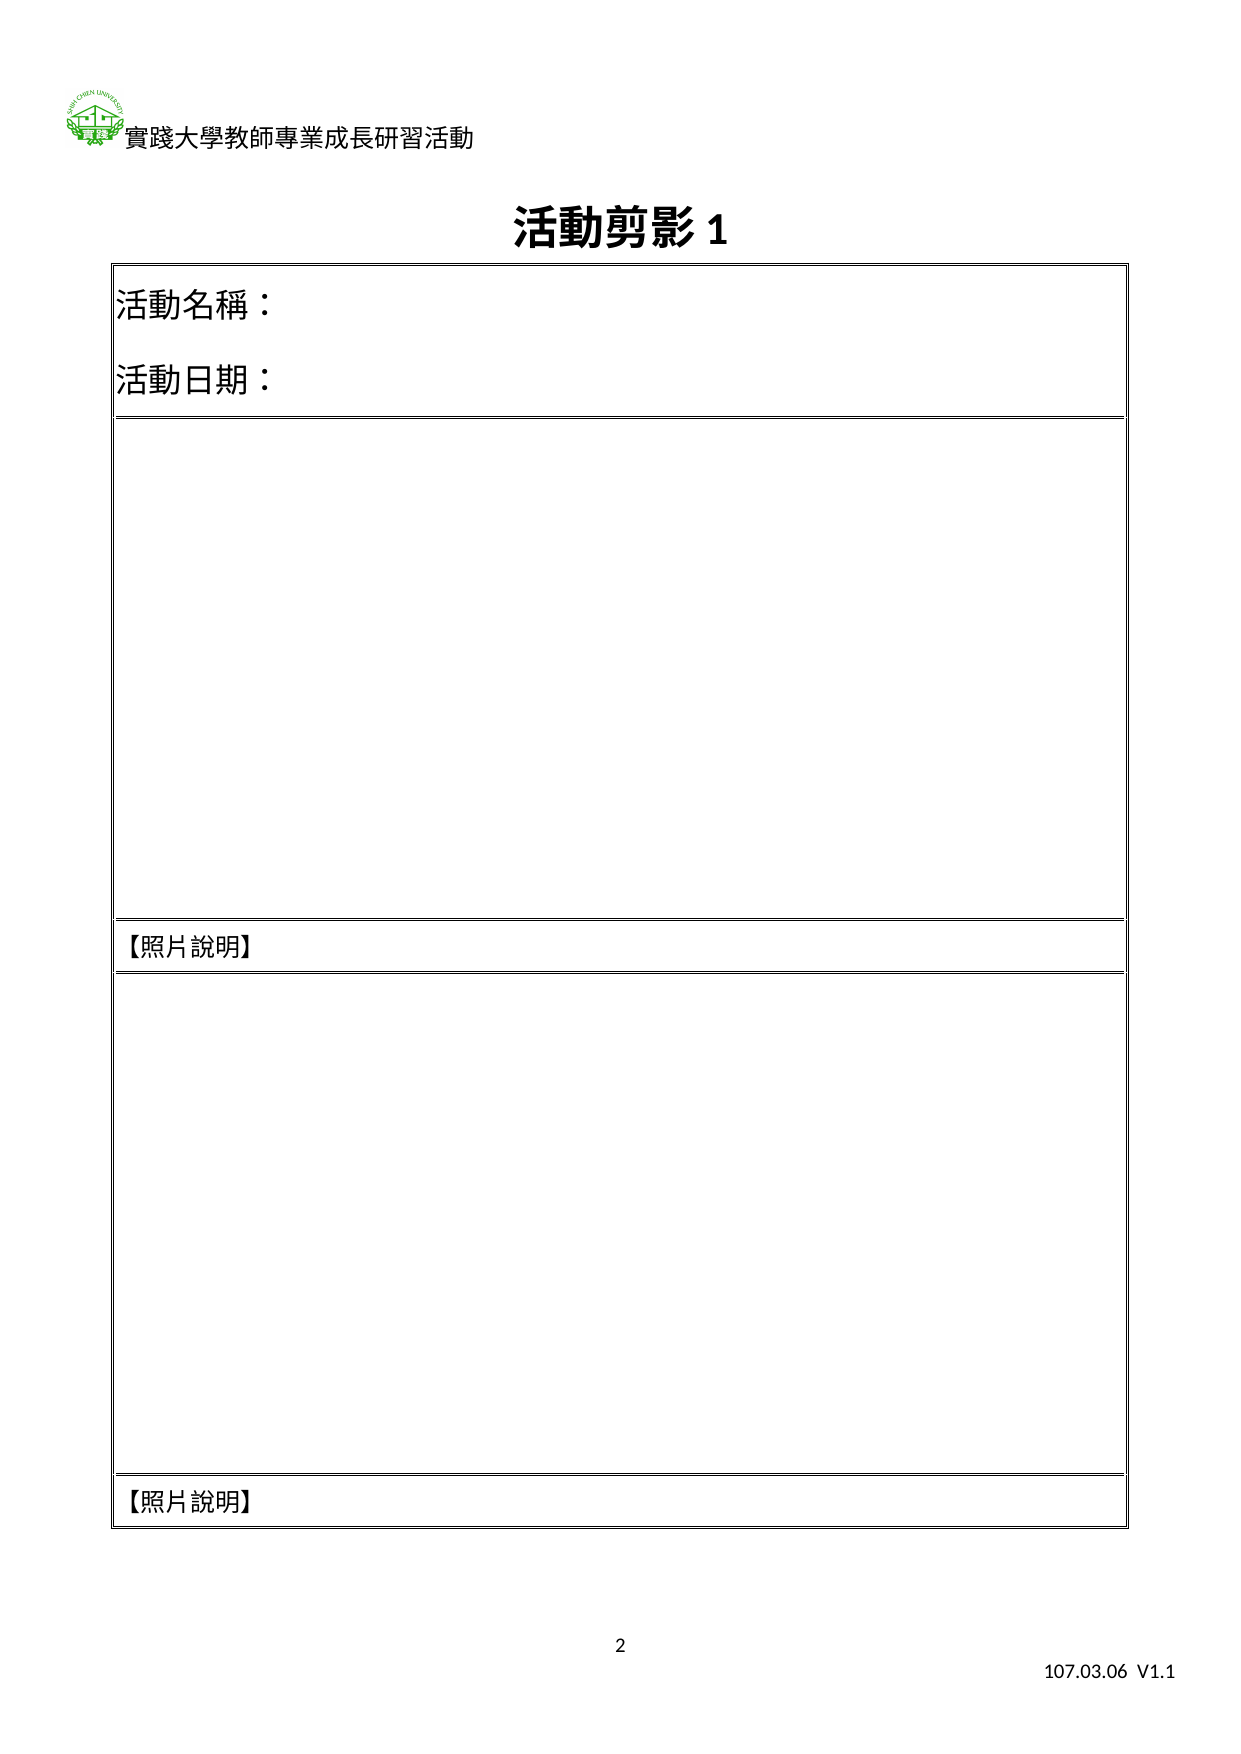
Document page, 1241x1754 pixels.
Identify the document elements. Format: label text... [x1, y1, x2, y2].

table_header 活動名稱： 活動日期： [114, 266, 1126, 416]
text 活動剪影1 [65, 187, 1175, 262]
table_cell [114, 971, 1126, 1473]
table_cell 【照片說明】 [114, 918, 1126, 971]
picture [65, 88, 124, 148]
table_cell [114, 416, 1126, 917]
table_cell 【照片說明】 [114, 1473, 1126, 1526]
